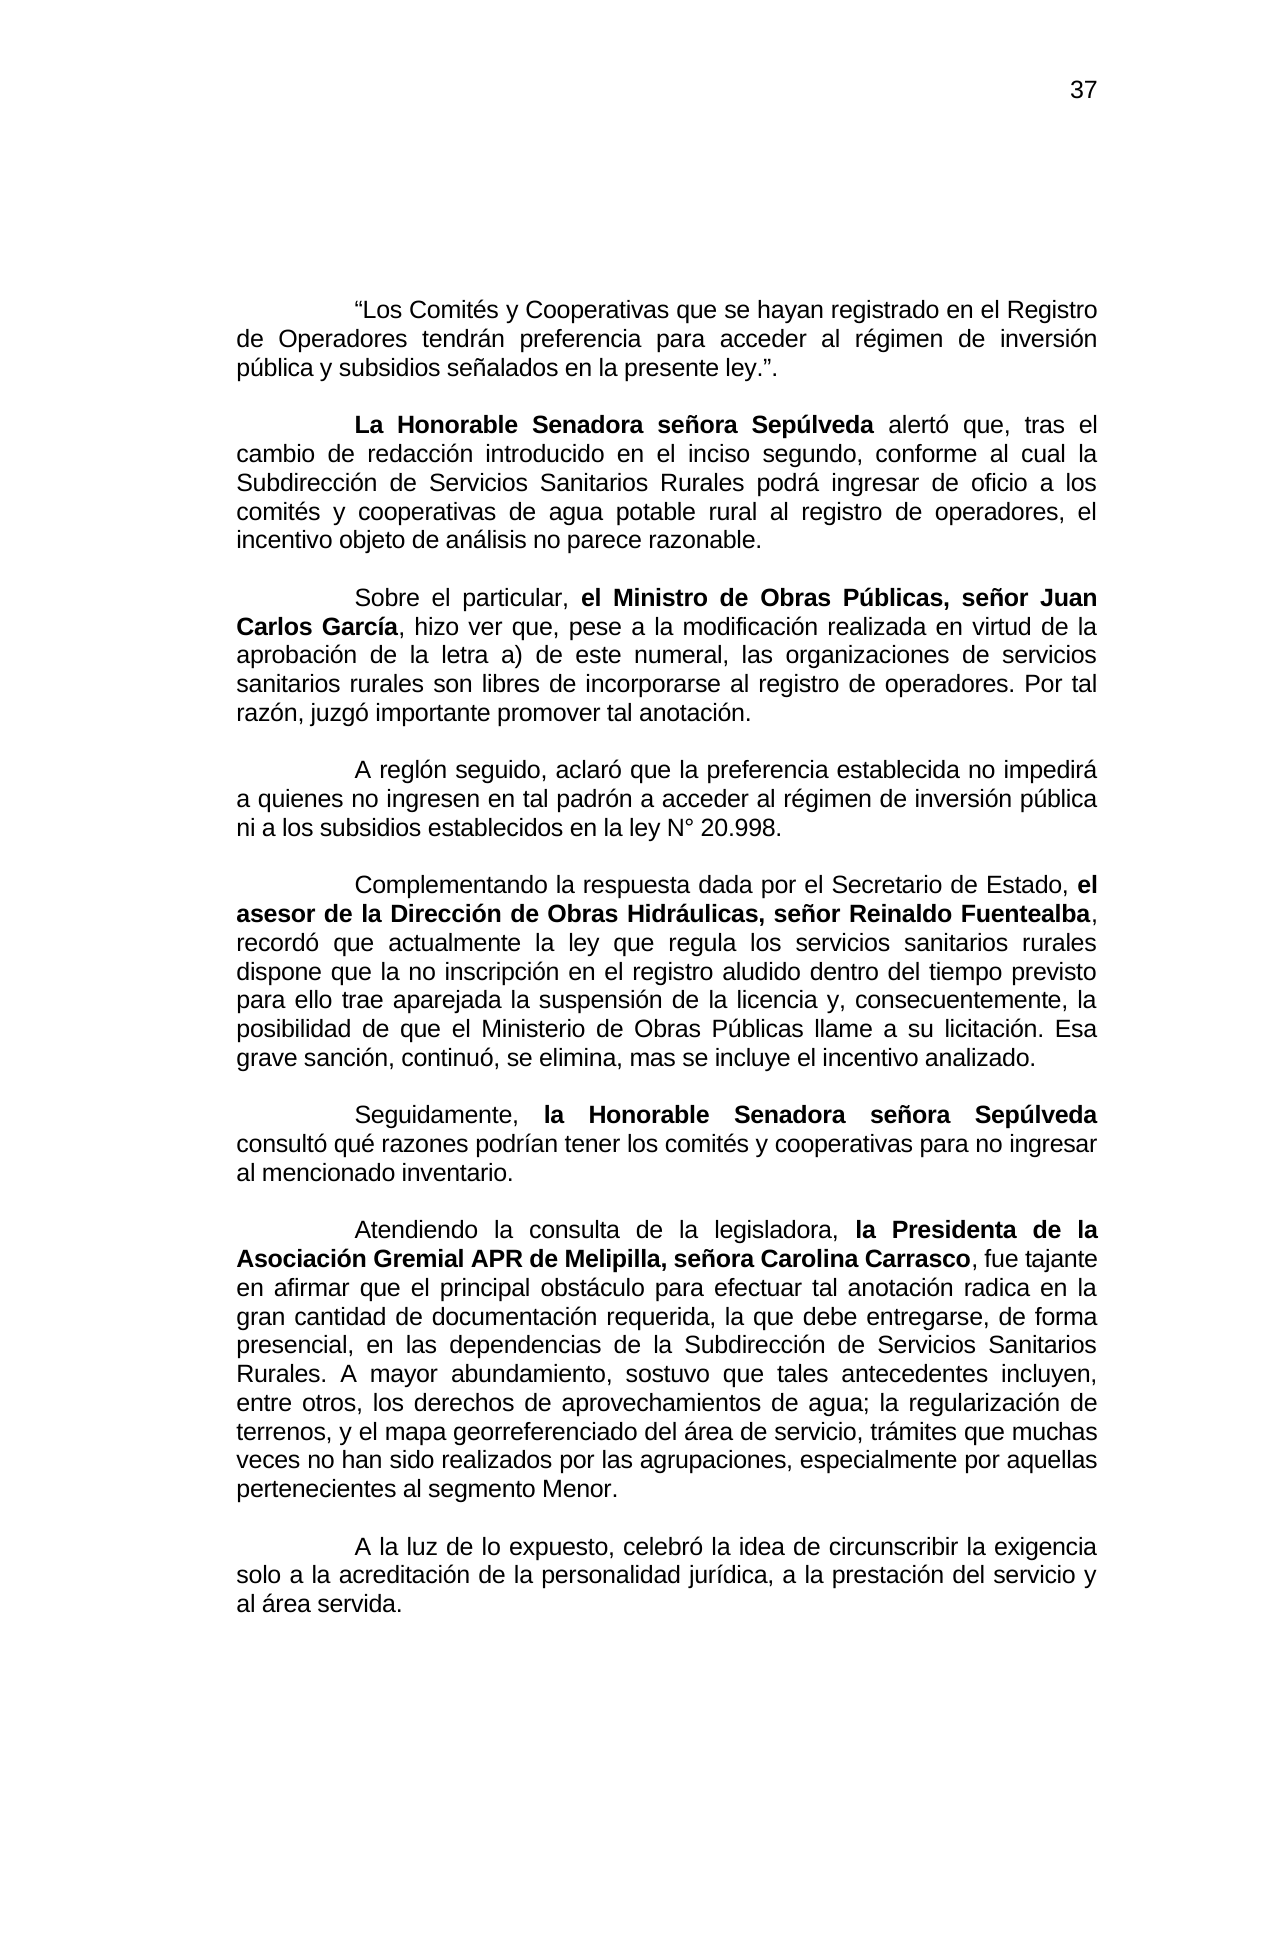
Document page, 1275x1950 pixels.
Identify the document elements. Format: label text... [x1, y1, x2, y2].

text “Los Comités y Cooperativas que se hayan registrado en el Registro de Operadores tendrán preferencia para acceder al régimen de inversión pública y subsidios señalados en la presente ley.”. [236, 295, 1098, 382]
text La Honorable Senadora señora Sepúlveda alertó que, tras el cambio de redacción introducido en el inciso segundo, conforme al cual la Subdirección de Servicios Sanitarios Rurales podrá ingresar de oficio a los comités y cooperativas de agua potable rural al registro de operadores, el incentivo objeto de análisis no parece razonable. [236, 410, 1098, 554]
text Sobre el particular, el Ministro de Obras Públicas, señor Juan Carlos García, hizo ver que, pese a la modificación realizada en virtud de la aprobación de la letra a) de este numeral, las organizaciones de servicios sanitarios rurales son libres de incorporarse al registro de operadores. Por tal razón, juzgó importante promover tal anotación. [236, 583, 1098, 727]
text A la luz de lo expuesto, celebró la idea de circunscribir la exigencia solo a la acreditación de la personalidad jurídica, a la prestación del servicio y al área servida. [236, 1532, 1098, 1618]
text Seguidamente, la Honorable Senadora señora Sepúlveda consultó qué razones podrían tener los comités y cooperativas para no ingresar al mencionado inventario. [236, 1100, 1098, 1187]
text Complementando la respuesta dada por el Secretario de Estado, el asesor de la Dirección de Obras Hidráulicas, señor Reinaldo Fuentealba, recordó que actualmente la ley que regula los servicios sanitarios rurales dispone que la no inscripción en el registro aludido dentro del tiempo previsto para ello trae aparejada la suspensión de la licencia y, consecuentemente, la posibilidad de que el Ministerio de Obras Públicas llame a su licitación. Esa grave sanción, continuó, se elimina, mas se incluye el incentivo analizado. [236, 870, 1098, 1072]
text Atendiendo la consulta de la legisladora, la Presidenta de la Asociación Gremial APR de Melipilla, señora Carolina Carrasco, fue tajante en afirmar que el principal obstáculo para efectuar tal anotación radica en la gran cantidad de documentación requerida, la que debe entregarse, de forma presencial, en las dependencias de la Subdirección de Servicios Sanitarios Rurales. A mayor abundamiento, sostuvo que tales antecedentes incluyen, entre otros, los derechos de aprovechamientos de agua; la regularización de terrenos, y el mapa georreferenciado del área de servicio, trámites que muchas veces no han sido realizados por las agrupaciones, especialmente por aquellas pertenecientes al segmento Menor. [236, 1215, 1098, 1503]
text A reglón seguido, aclaró que la preferencia establecida no impedirá a quienes no ingresen en tal padrón a acceder al régimen de inversión pública ni a los subsidios establecidos en la ley N° 20.998. [236, 755, 1098, 842]
